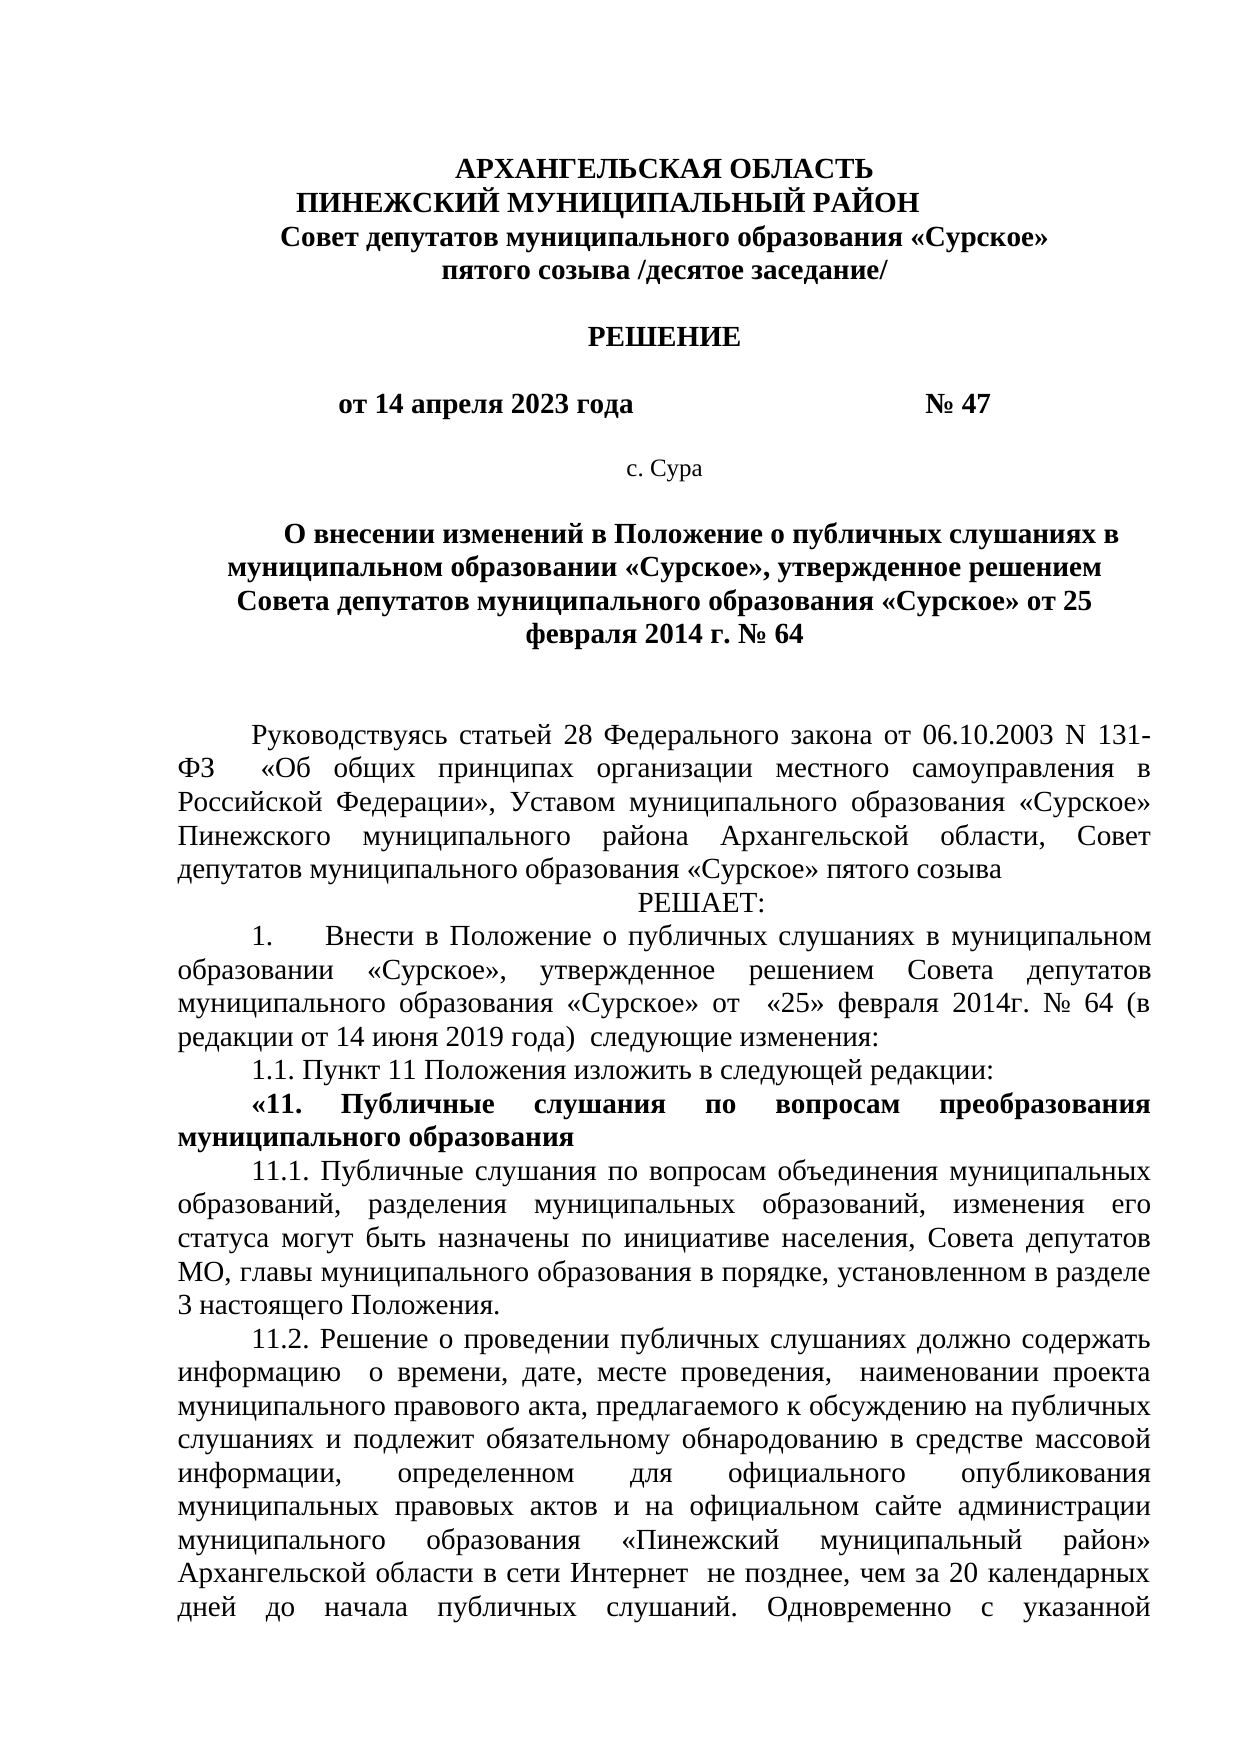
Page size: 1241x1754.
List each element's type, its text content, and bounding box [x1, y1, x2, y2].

list Внести в Положение о публичных слушаниях в муниципальном образовании «Сурское», утвержденное решением Совета депутатов муниципального образования «Сурское» от «25» февраля 2014г. № 64 (в редакции от 14 июня 2019 года) следующие изменения: [177, 918, 1152, 1052]
text пятого созыва /десятое заседание/ [177, 252, 1152, 286]
title от 14 апреля 2023 года № 47 [177, 386, 1152, 420]
text 1.1. Пункт 11 Положения изложить в следующей редакции: [177, 1052, 1152, 1086]
title ПИНЕЖСКИЙ МУНИЦИПАЛЬНЫЙ РАЙОН [177, 185, 1152, 219]
title РЕШЕНИЕ [177, 319, 1152, 353]
text О внесении изменений в Положение о публичных слушаниях в муниципальном образовании «Сурское», утвержденное решением Совета депутатов муниципального образования «Сурское» от 25 февраля 2014 г. № 64 [177, 516, 1152, 650]
title АРХАНГЕЛЬСКАЯ ОБЛАСТЬ [177, 152, 1152, 185]
text «11. Публичные слушания по вопросам преобразования муниципального образования [177, 1086, 1152, 1153]
text 11.1. Публичные слушания по вопросам объединения муниципальных образований, разделения муниципальных образований, изменения его статуса могут быть назначены по инициативе населения, Совета депутатов МО, главы муниципального образования в порядке, установленном в разделе 3 настоящего Положения. [177, 1153, 1152, 1321]
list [177, 1321, 1152, 1623]
text Руководствуясь статьей 28 Федерального закона от 06.10.2003 N 131-ФЗ «Об общих принципах организации местного самоуправления в Российской Федерации», Уставом муниципального образования «Сурское» Пинежского муниципального района Архангельской области, Совет депутатов муниципального образования «Сурское» пятого созыва [177, 717, 1152, 885]
text РЕШАЕТ: [177, 885, 1152, 918]
title с. Сура [177, 453, 1152, 482]
text Совет депутатов муниципального образования «Сурское» [177, 219, 1152, 252]
